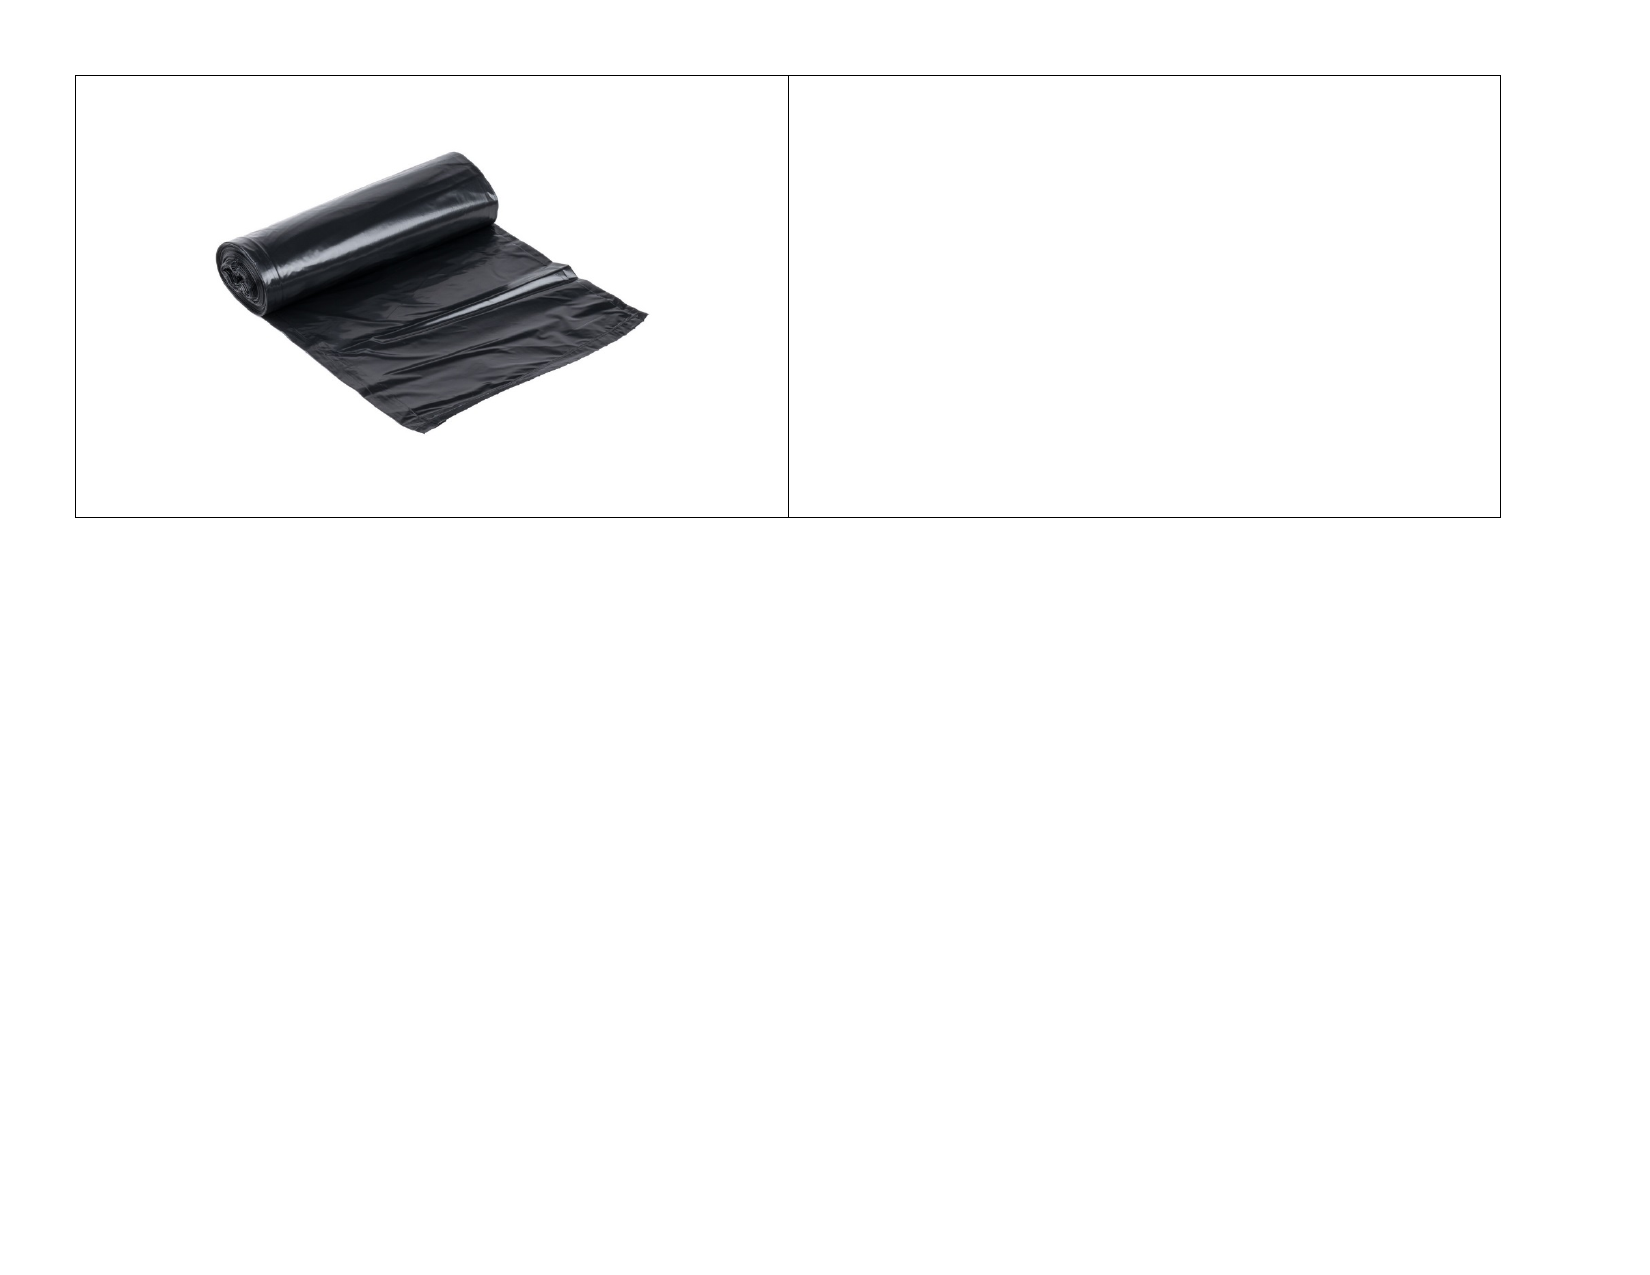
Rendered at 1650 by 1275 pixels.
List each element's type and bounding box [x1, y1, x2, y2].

table_cell [653, 76, 788, 517]
picture [211, 76, 653, 517]
table_cell [76, 76, 211, 517]
table_cell [789, 76, 1500, 517]
